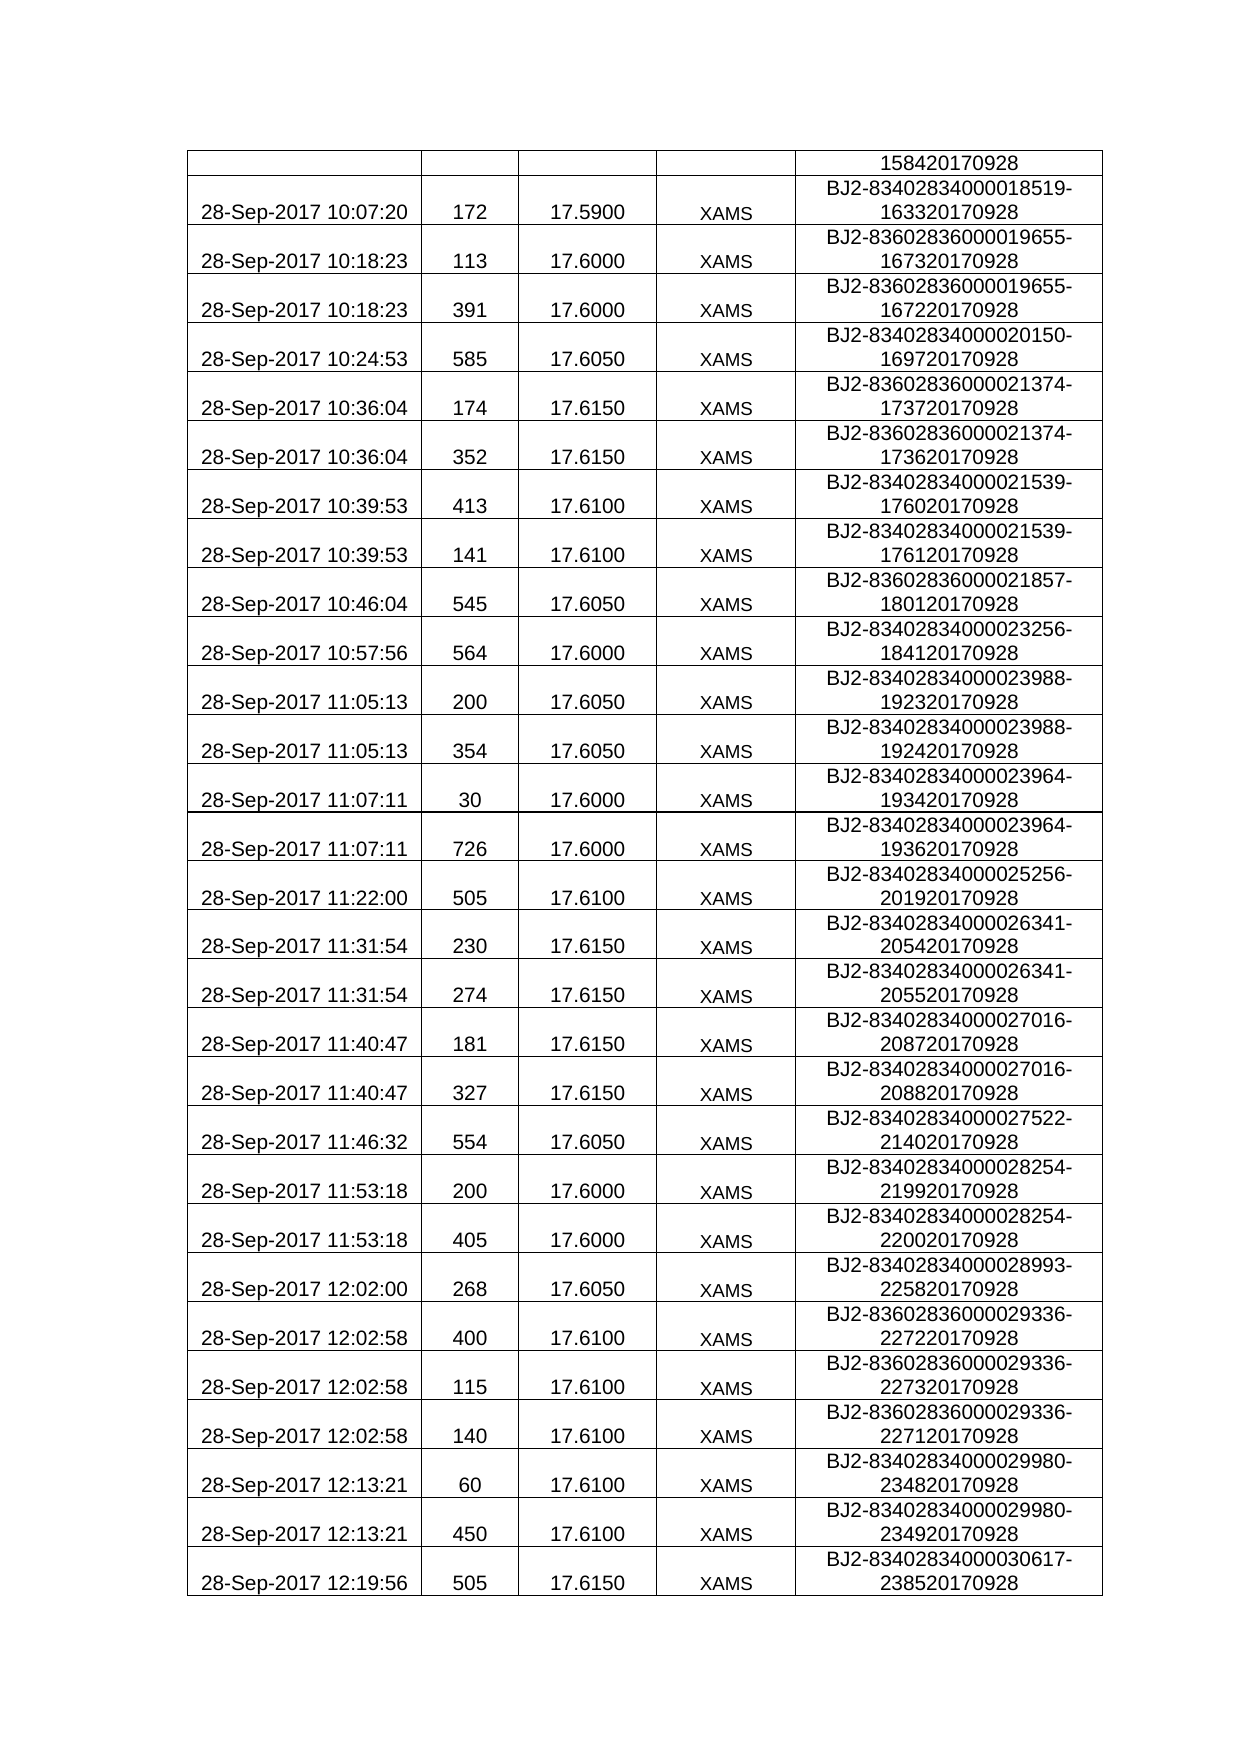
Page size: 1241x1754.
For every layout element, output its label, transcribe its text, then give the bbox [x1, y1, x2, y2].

table_cell XAMS [657, 764, 795, 811]
table_cell 28-Sep-2017 12:19:56 [188, 1547, 421, 1595]
table_cell BJ2-83402834000026341-205520170928 [796, 959, 1102, 1007]
table_cell 28-Sep-2017 10:36:04 [188, 421, 421, 469]
table_cell BJ2-83602836000019655-167220170928 [796, 274, 1102, 322]
table_cell 17.6100 [519, 1351, 656, 1399]
table_cell 28-Sep-2017 12:02:58 [188, 1400, 421, 1448]
table_cell 28-Sep-2017 10:07:20 [188, 176, 421, 224]
table_cell 28-Sep-2017 10:57:56 [188, 617, 421, 664]
table_cell XAMS [657, 421, 795, 469]
table_cell 17.6000 [519, 813, 656, 860]
table_cell BJ2-83402834000030617-238520170928 [796, 1547, 1102, 1595]
table_cell 17.6050 [519, 323, 656, 371]
table_cell BJ2-83602836000021857-180120170928 [796, 568, 1102, 616]
table_cell 28-Sep-2017 12:02:58 [188, 1302, 421, 1350]
table_cell XAMS [657, 470, 795, 518]
table_cell 400 [422, 1302, 518, 1350]
table_cell XAMS [657, 861, 795, 909]
table_cell XAMS [657, 568, 795, 616]
table_cell XAMS [657, 1057, 795, 1105]
table_cell XAMS [657, 1400, 795, 1448]
table_cell 17.6000 [519, 764, 656, 811]
table_cell XAMS [657, 1106, 795, 1154]
table_cell 28-Sep-2017 11:22:00 [188, 861, 421, 909]
table_cell 28-Sep-2017 10:24:53 [188, 323, 421, 371]
table_cell BJ2-83402834000027016-208820170928 [796, 1057, 1102, 1105]
table_cell 28-Sep-2017 10:18:23 [188, 225, 421, 273]
table_cell XAMS [657, 666, 795, 713]
table_cell 274 [422, 959, 518, 1007]
table_cell 413 [422, 470, 518, 518]
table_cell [796, 151, 1102, 175]
table_cell 28-Sep-2017 11:05:13 [188, 715, 421, 762]
table_cell 17.6050 [519, 666, 656, 713]
table_cell XAMS [657, 176, 795, 224]
table_cell BJ2-83402834000029980-234920170928 [796, 1498, 1102, 1546]
table_cell BJ2-83402834000023964-193420170928 [796, 764, 1102, 811]
table_cell 505 [422, 861, 518, 909]
table_cell XAMS [657, 372, 795, 420]
table_cell 28-Sep-2017 12:13:21 [188, 1449, 421, 1497]
table_cell 545 [422, 568, 518, 616]
table_cell 17.6100 [519, 861, 656, 909]
table_cell XAMS [657, 1253, 795, 1301]
table_cell 17.6150 [519, 1547, 656, 1595]
table_cell 28-Sep-2017 10:39:53 [188, 519, 421, 567]
table_cell XAMS [657, 813, 795, 860]
table_cell 28-Sep-2017 11:31:54 [188, 910, 421, 958]
table_cell BJ2-83402834000023964-193620170928 [796, 813, 1102, 860]
table_cell XAMS [657, 1449, 795, 1497]
table_cell XAMS [657, 617, 795, 664]
table_cell XAMS [657, 225, 795, 273]
table_cell 327 [422, 1057, 518, 1105]
table_cell XAMS [657, 151, 795, 175]
table_cell BJ2-83402834000028254-220020170928 [796, 1204, 1102, 1252]
table_cell 585 [422, 323, 518, 371]
table_cell 17.6000 [519, 1204, 656, 1252]
table_cell 28-Sep-2017 10:18:23 [188, 274, 421, 322]
table_cell 17.6150 [519, 959, 656, 1007]
table_cell BJ2-83602836000029336-227120170928 [796, 1400, 1102, 1448]
table_cell XAMS [657, 1302, 795, 1350]
table_cell BJ2-83402834000020150-169720170928 [796, 323, 1102, 371]
table_cell 564 [422, 617, 518, 664]
table_cell 17.6150 [519, 421, 656, 469]
table_cell 28-Sep-2017 11:46:32 [188, 1106, 421, 1154]
table_cell 554 [422, 1106, 518, 1154]
table_cell 17.6150 [519, 1057, 656, 1105]
table_cell XAMS [657, 274, 795, 322]
table_cell 726 [422, 813, 518, 860]
table_cell BJ2-83602836000021374-173720170928 [796, 372, 1102, 420]
table_cell 115 [422, 1351, 518, 1399]
table_cell 28-Sep-2017 11:53:18 [188, 1204, 421, 1252]
table_cell 30 [422, 764, 518, 811]
table_cell 28-Sep-2017 10:39:53 [188, 470, 421, 518]
table_cell 391 [422, 274, 518, 322]
table_cell 17.6000 [519, 225, 656, 273]
table_cell BJ2-83402834000021539-176020170928 [796, 470, 1102, 518]
table_cell 28-Sep-2017 11:53:18 [188, 1155, 421, 1203]
table_cell 450 [422, 1498, 518, 1546]
table_cell 17.5900 [519, 151, 656, 175]
table_cell XAMS [657, 1547, 795, 1595]
table_cell 17.6100 [519, 519, 656, 567]
table_cell 17.5900 [519, 176, 656, 224]
table_cell BJ2-83402834000023988-192420170928 [796, 715, 1102, 762]
table_cell 17.6100 [519, 470, 656, 518]
table_cell 28-Sep-2017 11:05:13 [188, 666, 421, 713]
table_cell 28-Sep-2017 11:40:47 [188, 1057, 421, 1105]
table_cell XAMS [657, 519, 795, 567]
table_cell 17.6100 [519, 1498, 656, 1546]
table_cell 113 [422, 225, 518, 273]
table_cell XAMS [657, 1155, 795, 1203]
table_cell 200 [422, 1155, 518, 1203]
table_cell BJ2-83402834000018519-163320170928 [796, 176, 1102, 224]
table_cell 172 [422, 176, 518, 224]
table_cell BJ2-83402834000025256-201920170928 [796, 861, 1102, 909]
table_cell XAMS [657, 959, 795, 1007]
table_cell 28-Sep-2017 11:07:11 [188, 764, 421, 811]
table_cell BJ2-83402834000027522-214020170928 [796, 1106, 1102, 1154]
table_cell BJ2-83402834000028254-219920170928 [796, 1155, 1102, 1203]
table_cell 17.6000 [519, 1155, 656, 1203]
table_cell 17.6150 [519, 372, 656, 420]
table_cell 268 [422, 1253, 518, 1301]
table_cell BJ2-83402834000023988-192320170928 [796, 666, 1102, 713]
table_cell 17.6050 [519, 1253, 656, 1301]
table_cell BJ2-83402834000029980-234820170928 [796, 1449, 1102, 1497]
table_cell 141 [422, 519, 518, 567]
table_cell 352 [422, 421, 518, 469]
table_cell 17.6150 [519, 1008, 656, 1056]
table_cell BJ2-83602836000021374-173620170928 [796, 421, 1102, 469]
table_cell 140 [422, 1400, 518, 1448]
table_cell BJ2-83602836000029336-227220170928 [796, 1302, 1102, 1350]
table_cell 17.6100 [519, 1449, 656, 1497]
table_cell 17.6100 [519, 1400, 656, 1448]
table_cell XAMS [657, 1008, 795, 1056]
table_cell 17.6000 [519, 274, 656, 322]
table_cell BJ2-83402834000023256-184120170928 [796, 617, 1102, 664]
table_cell 230 [422, 910, 518, 958]
table_cell 174 [422, 372, 518, 420]
table_cell 28-Sep-2017 10:46:04 [188, 568, 421, 616]
table_cell 28-Sep-2017 11:31:54 [188, 959, 421, 1007]
table_cell 28-Sep-2017 10:36:04 [188, 372, 421, 420]
table_cell 28-Sep-2017 11:40:47 [188, 1008, 421, 1056]
table_cell 28-Sep-2017 12:13:21 [188, 1498, 421, 1546]
table_cell BJ2-83602836000019655-167320170928 [796, 225, 1102, 273]
table_cell 28-Sep-2017 12:02:00 [188, 1253, 421, 1301]
table_cell BJ2-83402834000021539-176120170928 [796, 519, 1102, 567]
table_cell 49 [422, 151, 518, 175]
table_cell 17.6050 [519, 568, 656, 616]
table_cell 405 [422, 1204, 518, 1252]
table_cell 505 [422, 1547, 518, 1595]
table_cell BJ2-83602836000029336-227320170928 [796, 1351, 1102, 1399]
table_cell XAMS [657, 910, 795, 958]
table_cell XAMS [657, 1204, 795, 1252]
table_cell 17.6150 [519, 910, 656, 958]
table_cell 354 [422, 715, 518, 762]
table_cell 28-Sep-2017 11:07:11 [188, 813, 421, 860]
table_cell 17.6050 [519, 715, 656, 762]
table_cell BJ2-83402834000028993-225820170928 [796, 1253, 1102, 1301]
table_cell BJ2-83402834000027016-208720170928 [796, 1008, 1102, 1056]
table_cell 28-Sep-2017 12:02:58 [188, 1351, 421, 1399]
table_cell XAMS [657, 1351, 795, 1399]
table_cell 181 [422, 1008, 518, 1056]
table_cell XAMS [657, 323, 795, 371]
table_cell XAMS [657, 1498, 795, 1546]
table_cell BJ2-83402834000026341-205420170928 [796, 910, 1102, 958]
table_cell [188, 151, 421, 175]
table_cell 17.6050 [519, 1106, 656, 1154]
table_cell XAMS [657, 715, 795, 762]
table_cell 17.6100 [519, 1302, 656, 1350]
table_cell 200 [422, 666, 518, 713]
table_cell 60 [422, 1449, 518, 1497]
table_cell 17.6000 [519, 617, 656, 664]
